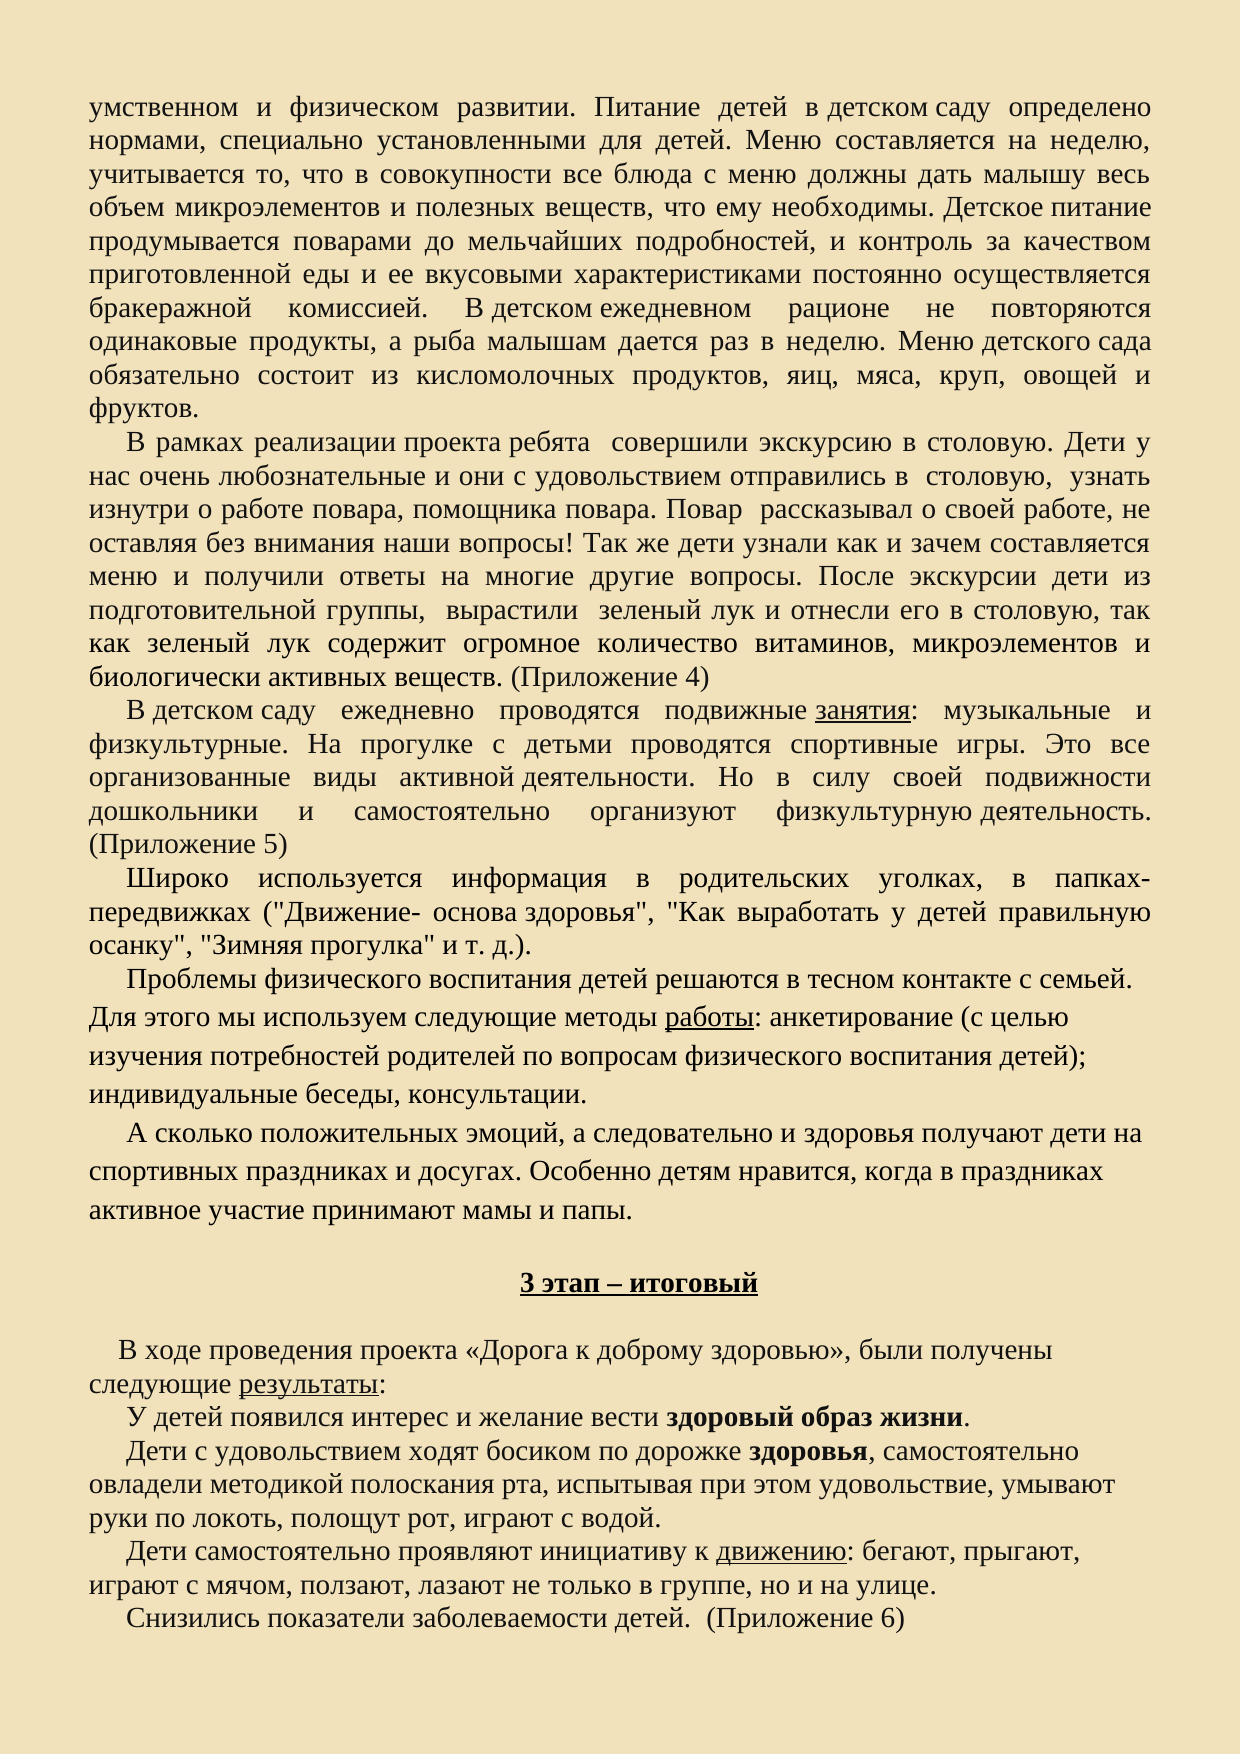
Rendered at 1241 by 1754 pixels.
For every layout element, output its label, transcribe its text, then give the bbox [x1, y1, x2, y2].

text В детском саду ежедневно проводятся подвижные занятия: музыкальные и физкультурные. На прогулке с детьми проводятся спортивные игры. Это все организованные виды активной деятельности. Но в силу своей подвижности дошкольники и самостоятельно организуют физкультурную деятельность. (Приложение 5) [89, 692, 1152, 860]
text В рамках реализации проекта ребята совершили экскурсию в столовую. Дети у нас очень любознательные и они с удовольствием отправились в столовую, узнать изнутри о работе повара, помощника повара. Повар рассказывал о своей работе, не оставляя без внимания наши вопросы! Так же дети узнали как и зачем составляется меню и получили ответы на многие другие вопросы. После экскурсии дети из подготовительной группы, вырастили зеленый лук и отнесли его в столовую, так как зеленый лук содержит огромное количество витаминов, микроэлементов и биологически активных веществ. (Приложение 4) [89, 424, 1152, 692]
text Дети самостоятельно проявляют инициативу к движению: бегают, прыгают, играют с мячом, ползают, лазают не только в группе, но и на улице. [89, 1533, 1152, 1601]
text Широко используется информация в родительских уголках, в папках-передвижках ("Движение- основа здоровья", "Как выработать у детей правильную осанку", "Зимняя прогулка" и т. д.). [89, 860, 1152, 961]
text Снизились показатели заболеваемости детей. (Приложение 6) [89, 1601, 1152, 1634]
text Проблемы физического воспитания детей решаются в тесном контакте с семьей. Для этого мы используем следующие методы работы: анкетирование (с целью изучения потребностей родителей по вопросам физического воспитания детей); индивидуальные беседы, консультации. [89, 961, 1152, 1110]
text Дети с удовольствием ходят босиком по дорожке здоровья, самостоятельно овладели методикой полоскания рта, испытывая при этом удовольствие, умывают руки по локоть, полощут рот, играют с водой. [89, 1433, 1152, 1533]
text 3 этап – итоговый [89, 1265, 1152, 1299]
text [89, 89, 1152, 424]
text В ходе проведения проекта «Дорога к доброму здоровью», были получены следующие результаты: [89, 1332, 1152, 1399]
text А сколько положительных эмоций, а следовательно и здоровья получают дети на спортивных праздниках и досугах. Особенно детям нравится, когда в праздниках активное участие принимают мамы и папы. [89, 1115, 1152, 1226]
text У детей появился интерес и желание вести здоровый образ жизни. [89, 1399, 1152, 1433]
